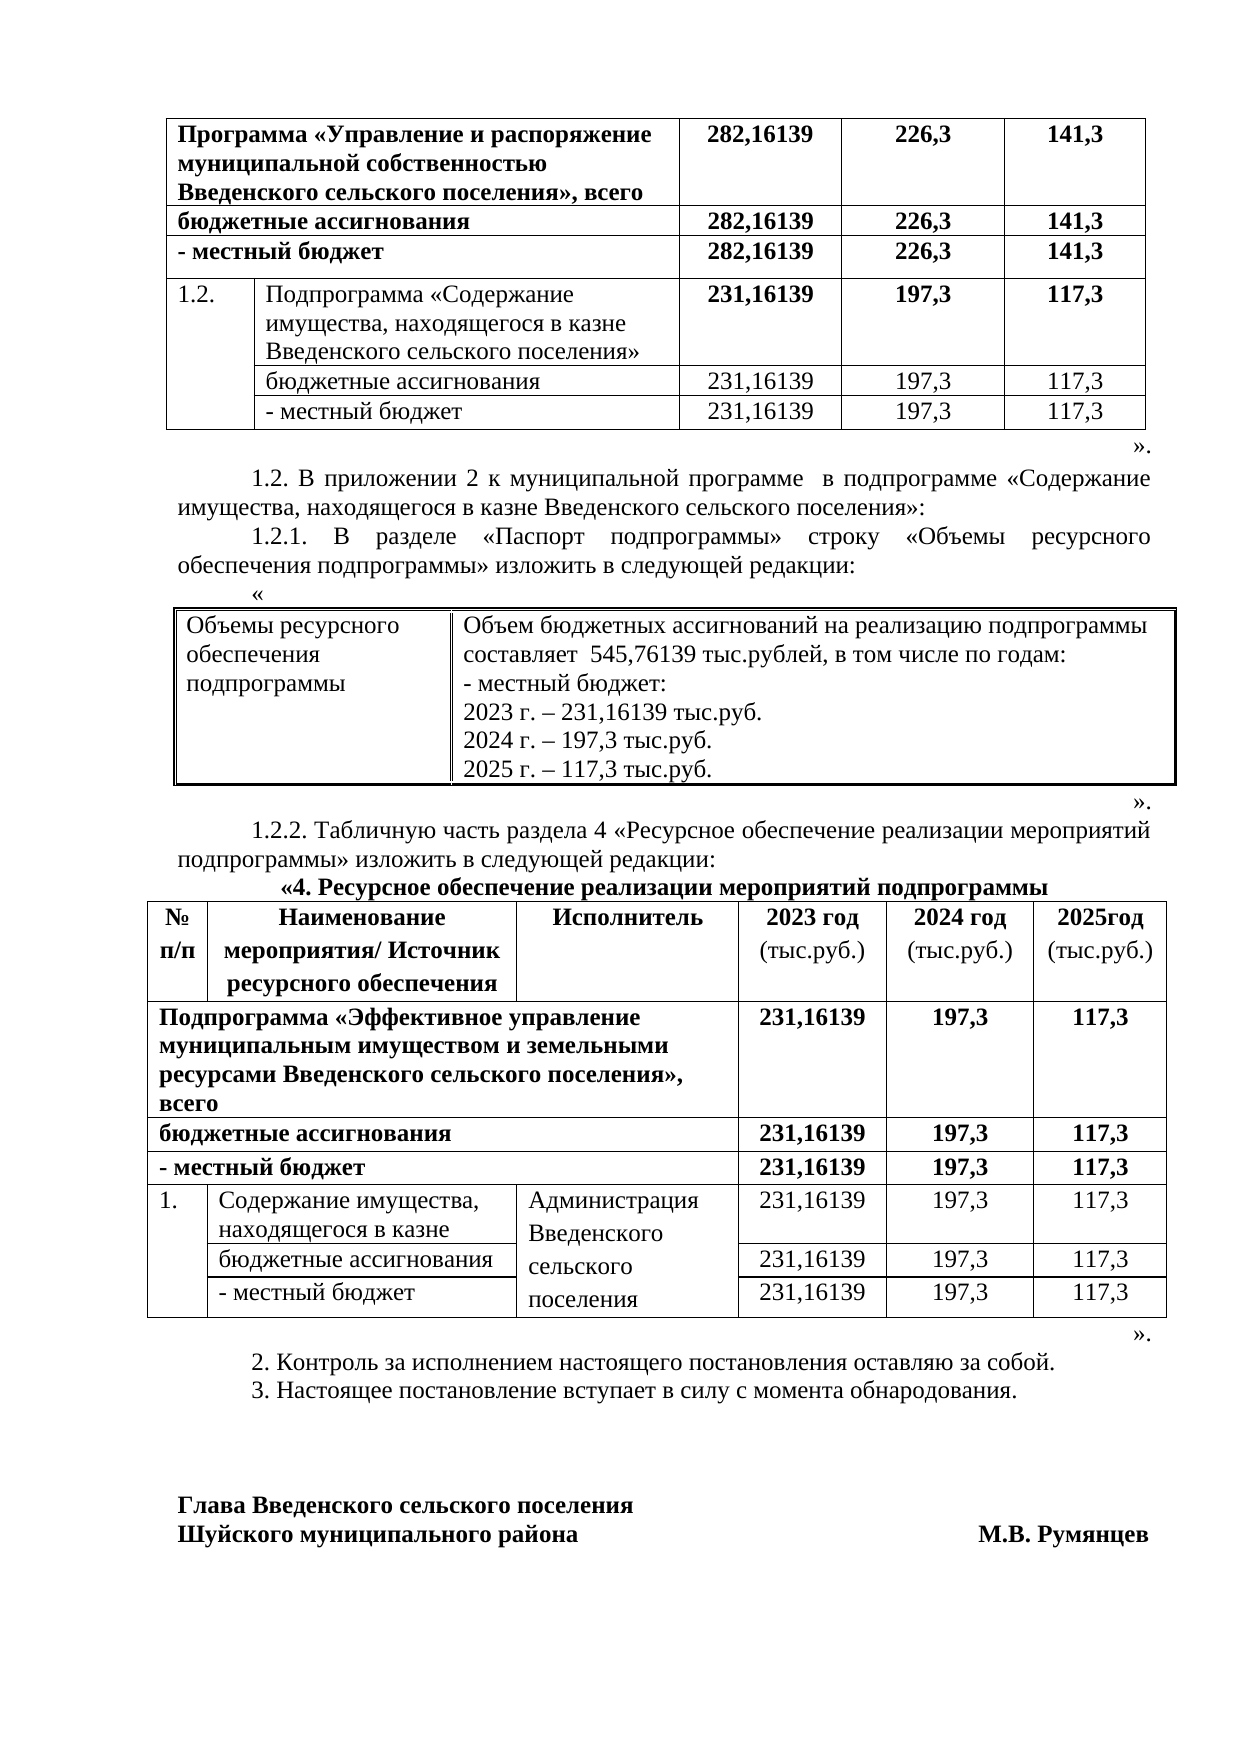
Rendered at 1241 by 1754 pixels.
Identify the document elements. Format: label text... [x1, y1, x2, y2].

table_cell 117,3 [1005, 396, 1145, 429]
table_cell 141,3 [1005, 206, 1145, 235]
table_cell 226,3 [842, 236, 1004, 278]
table_cell - местный бюджет [208, 1278, 516, 1317]
table_cell 197,3 [887, 1244, 1033, 1276]
table_cell 282,16139 [680, 206, 841, 235]
table_cell бюджетные ассигнования [148, 1118, 738, 1151]
table_cell 141,3 [1005, 119, 1145, 205]
table_cell 231,16139 [680, 366, 841, 395]
table_cell бюджетные ассигнования [208, 1244, 516, 1276]
table_cell 141,3 [1005, 236, 1145, 278]
table_cell - местный бюджет [255, 396, 679, 429]
text ». [177, 786, 1152, 815]
text 1.2.1. В разделе «Паспорт подпрограммы» строку «Объемы ресурсного обеспечения подпрограммы» изложить в следующей редакции: [177, 521, 1152, 578]
table_cell Содержание имущества, находящегося в казне [208, 1185, 516, 1243]
table_cell 226,3 [842, 119, 1004, 205]
table_cell 197,3 [887, 1278, 1033, 1317]
text ». [177, 1318, 1152, 1347]
text «4. Ресурсное обеспечение реализации мероприятий подпрограммы [177, 872, 1152, 901]
table_cell 282,16139 [680, 236, 841, 278]
table_cell 117,3 [1034, 1244, 1166, 1276]
table_cell 1. [148, 1185, 207, 1317]
text « [177, 578, 1152, 607]
table_cell 231,16139 [739, 1244, 886, 1276]
text 1.2. В приложении 2 к муниципальной программе в подпрограмме «Содержание имущества, находящегося в казне Введенского сельского поселения»: [177, 463, 1152, 521]
table_cell бюджетные ассигнования [255, 366, 679, 395]
table_cell - местный бюджет [167, 236, 679, 278]
text ». [177, 430, 1152, 459]
table_cell 117,3 [1034, 1118, 1166, 1151]
text Глава Введенского сельского поселения [177, 1490, 1152, 1519]
table_cell Администрация Введенского сельского поселения [517, 1185, 738, 1317]
table_cell 231,16139 [739, 1278, 886, 1317]
table_cell 197,3 [842, 279, 1004, 365]
table_cell 197,3 [887, 1118, 1033, 1151]
table_cell Подпрограмма «Эффективное управление муниципальным имуществом и земельными ресурсами Введенского сельского поселения», всего [148, 1002, 738, 1117]
table_header 2024 год (тыс.руб.) [887, 902, 1033, 1001]
text 3. Настоящее постановление вступает в силу с момента обнародования. [177, 1375, 1152, 1404]
table_cell 282,16139 [680, 119, 841, 205]
table_header Исполнитель [517, 902, 738, 1001]
table_cell 117,3 [1034, 1152, 1166, 1184]
table_cell 197,3 [887, 1152, 1033, 1184]
table_header Объемы ресурсного обеспечения подпрограммы [177, 611, 452, 783]
table_cell 231,16139 [680, 396, 841, 429]
text 2. Контроль за исполнением настоящего постановления оставляю за собой. [177, 1347, 1152, 1375]
table_cell 226,3 [842, 206, 1004, 235]
table_cell 1.2. [167, 279, 254, 429]
table_cell 117,3 [1034, 1185, 1166, 1243]
table_cell Программа «Управление и распоряжение муниципальной собственностью Введенского сельского поселения», всего [167, 119, 679, 205]
text Шуйского муниципального района М.В. Румянцев [177, 1519, 1152, 1548]
table_cell 117,3 [1034, 1278, 1166, 1317]
table_cell 197,3 [842, 366, 1004, 395]
table_cell - местный бюджет [148, 1152, 738, 1184]
table_header 2025год (тыс.руб.) [1034, 902, 1166, 1001]
table_header № п/п [148, 902, 207, 1001]
table_header Объем бюджетных ассигнований на реализацию подпрограммы составляет 545,76139 тыс.рублей, в том числе по годам: - местный бюджет: 2023 г. – 231,16139 тыс.руб. 2024 г. – 197,3 тыс.руб. 2025 г. – 117,3 тыс.руб. [452, 611, 1174, 783]
table_cell 197,3 [887, 1002, 1033, 1117]
table_header Наименование мероприятия/ Источник ресурсного обеспечения [208, 902, 516, 1001]
table_cell 197,3 [887, 1185, 1033, 1243]
table_cell 231,16139 [739, 1185, 886, 1243]
table_cell 117,3 [1005, 366, 1145, 395]
table_cell 231,16139 [739, 1118, 886, 1151]
text 1.2.2. Табличную часть раздела 4 «Ресурсное обеспечение реализации мероприятий подпрограммы» изложить в следующей редакции: [177, 815, 1152, 872]
table_cell Подпрограмма «Содержание имущества, находящегося в казне Введенского сельского поселения» [255, 279, 679, 365]
table_cell 197,3 [842, 396, 1004, 429]
table_cell 231,16139 [739, 1152, 886, 1184]
table_cell 231,16139 [739, 1002, 886, 1117]
table_cell 117,3 [1034, 1002, 1166, 1117]
table_cell 117,3 [1005, 279, 1145, 365]
table_header 2023 год (тыс.руб.) [739, 902, 886, 1001]
table_cell 231,16139 [680, 279, 841, 365]
table_cell бюджетные ассигнования [167, 206, 679, 235]
